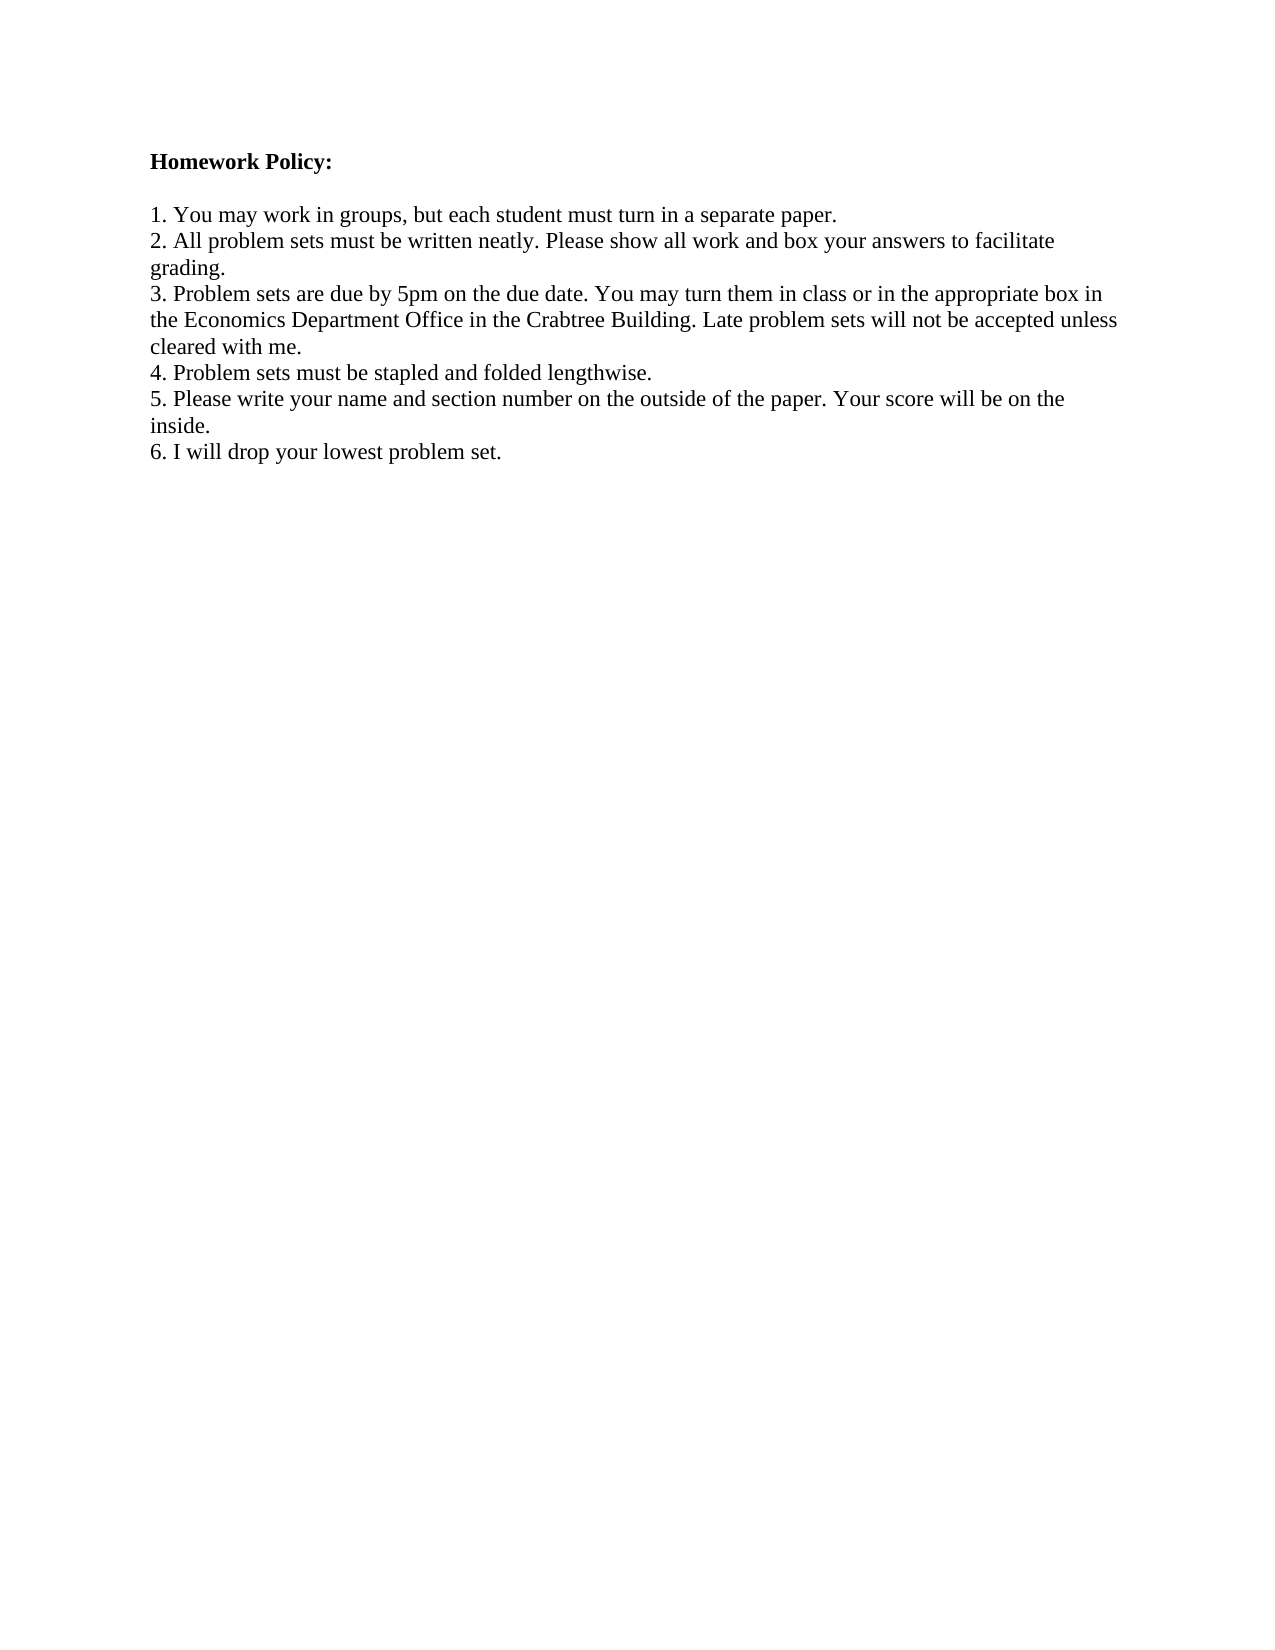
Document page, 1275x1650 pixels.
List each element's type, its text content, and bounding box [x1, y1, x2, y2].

text 6. I will drop your lowest problem set. [150, 438, 1125, 464]
text 4. Problem sets must be stapled and folded lengthwise. [150, 359, 1125, 385]
text 5. Please write your name and section number on the outside of the paper. Your score will be on the inside. [150, 385, 1125, 438]
text Homework Policy: [150, 148, 1125, 174]
text 3. Problem sets are due by 5pm on the due date. You may turn them in class or in the appropriate box in the Economics Department Office in the Crabtree Building. Late problem sets will not be accepted unless cleared with me. [150, 280, 1125, 359]
text 1. You may work in groups, but each student must turn in a separate paper. [150, 201, 1125, 227]
text 2. All problem sets must be written neatly. Please show all work and box your answers to facilitate grading. [150, 227, 1125, 280]
